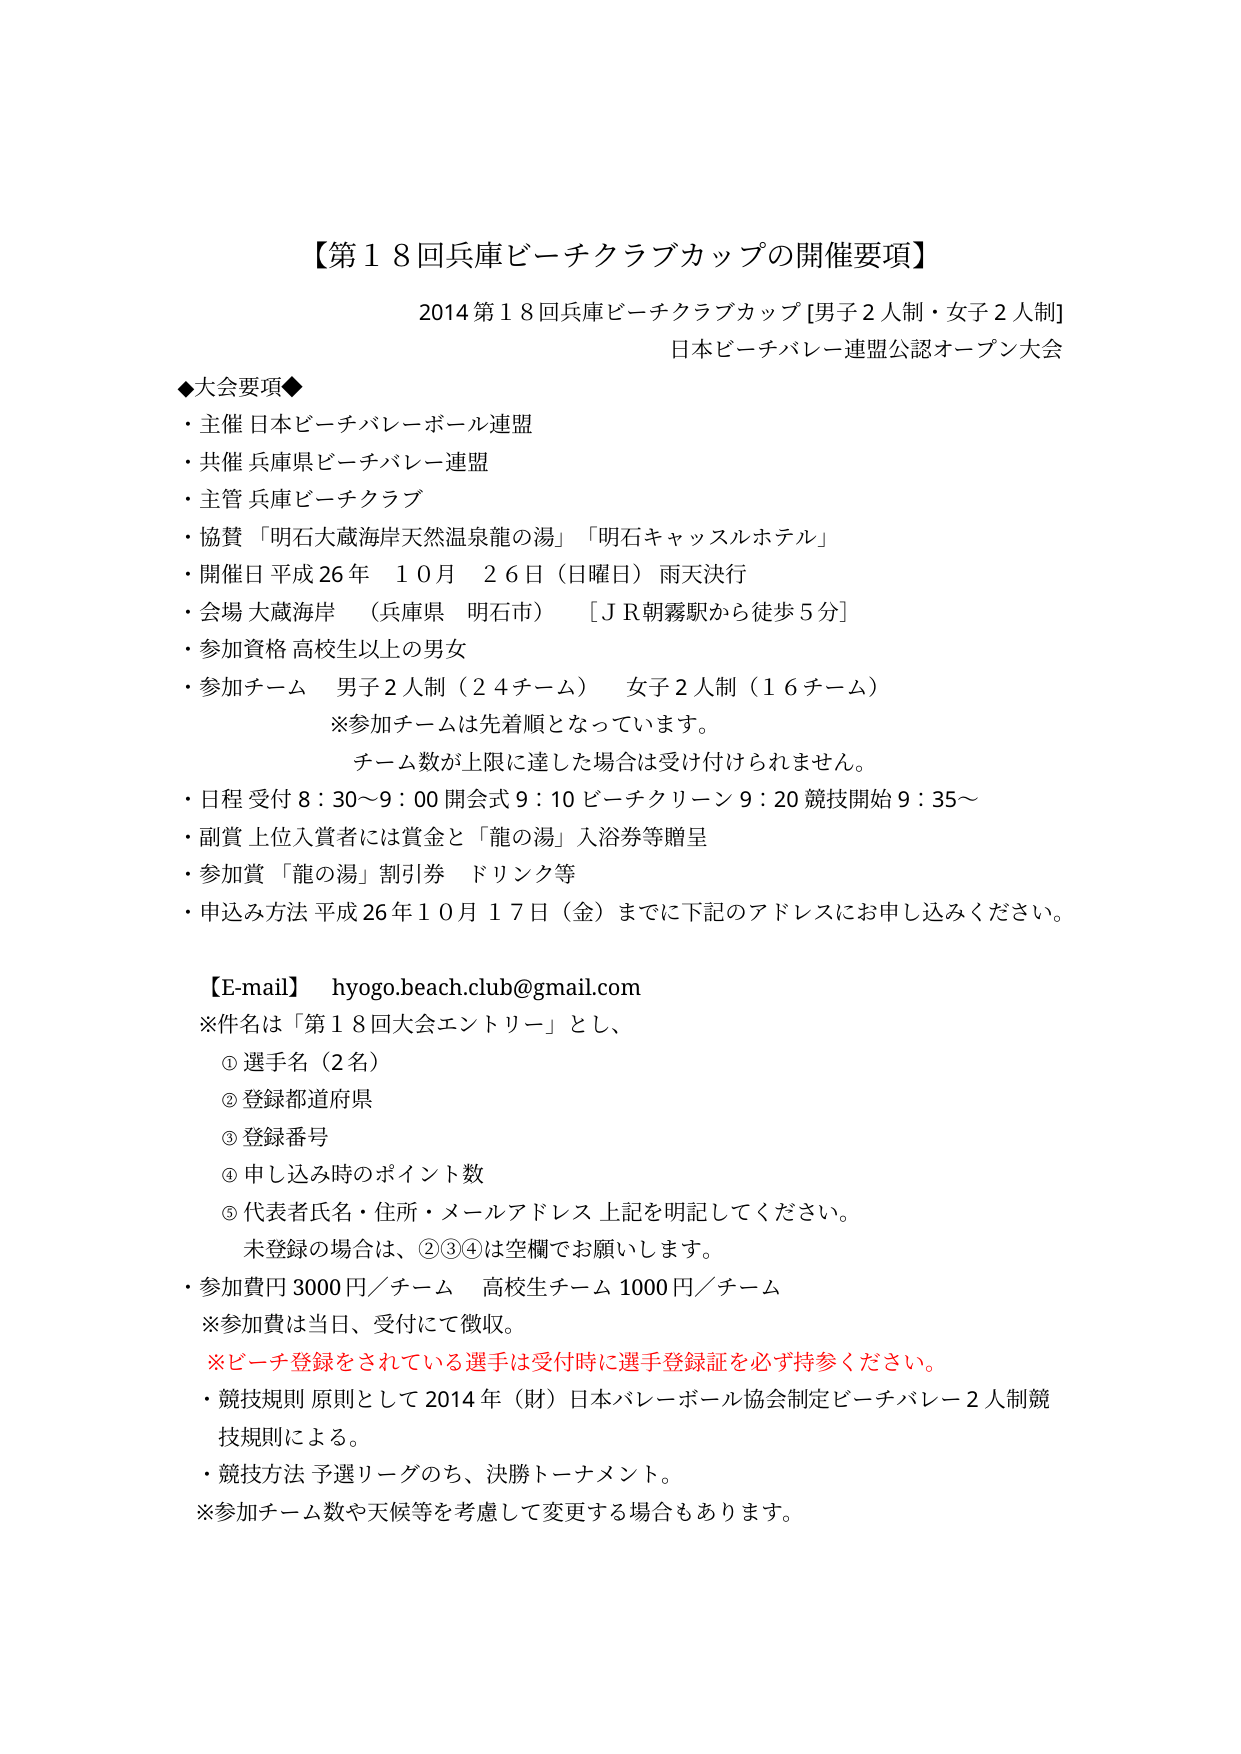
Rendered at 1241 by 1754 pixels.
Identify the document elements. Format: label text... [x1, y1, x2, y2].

text ・申込み方法 平成26年１０月 １７日（金）までに下記のアドレスにお申し込みください。 [177, 892, 1063, 967]
text 日本ビーチバレー連盟公認オープン大会 [177, 329, 1063, 367]
text ・参加賞 「龍の湯」割引券 ドリンク等 [177, 854, 1063, 892]
text ・主催 日本ビーチバレーボール連盟 [177, 404, 1063, 442]
text ④ 申し込み時のポイント数 [177, 1154, 1063, 1192]
text ・日程 受付 8：30～9：00 開会式 9：10 ビーチクリーン 9：20 競技開始 9：35～ [177, 779, 1063, 817]
text ・副賞 上位入賞者には賞金と「龍の湯」入浴券等贈呈 [177, 817, 1063, 854]
text ②登録都道府県 [177, 1079, 1063, 1117]
text ※参加費は当日、受付にて徴収。 [196, 1304, 1063, 1342]
text 【E-mail】 hyogo.beach.club@gmail.com [177, 967, 1063, 1004]
text ※ビーチ登録をされている選手は受付時に選手登録証を必ず持参ください。 [196, 1342, 1063, 1379]
text ・競技方法 予選リーグのち、決勝トーナメント。 [196, 1454, 1063, 1492]
text 【第１８回兵庫ビーチクラブカップの開催要項】 [177, 217, 1063, 292]
text ・協賛 「明石大蔵海岸天然温泉龍の湯」「明石キャッスルホテル」 [177, 517, 1063, 554]
text ・競技規則 原則として2014 年（財）日本バレーボール協会制定ビーチバレー2 人制競技規則による。 [196, 1379, 1063, 1454]
text ⑤ 代表者氏名・住所・メールアドレス 上記を明記してください。 [177, 1192, 1063, 1229]
text 2014第１８回兵庫ビーチクラブカップ [男子2 人制・女子2 人制] [177, 292, 1063, 329]
text ・開催日 平成26年 １０月 ２６日（日曜日） 雨天決行 [177, 554, 1063, 592]
text チーム数が上限に達した場合は受け付けられません。 [177, 742, 1063, 779]
text ◆大会要項◆ [177, 367, 1063, 404]
text ・参加チーム 男子2 人制（２４チーム） 女子2 人制（１６チーム） [177, 667, 1063, 704]
text 未登録の場合は、②③④は空欄でお願いします。 [177, 1229, 1063, 1267]
text ・会場 大蔵海岸 （兵庫県 明石市） ［ＪＲ朝霧駅から徒歩５分］ [177, 592, 1063, 629]
text ・参加費円 3000円／チーム 高校生チーム 1000円／チーム [177, 1267, 1063, 1304]
text ③登録番号 [177, 1117, 1063, 1154]
text ※参加チーム数や天候等を考慮して変更する場合もあります。 [196, 1492, 1063, 1529]
text ・主管 兵庫ビーチクラブ [177, 479, 1063, 517]
text ※参加チームは先着順となっています。 [177, 704, 1063, 742]
text ※件名は「第１８回大会エントリー」とし、 [177, 1004, 1063, 1042]
text ・共催 兵庫県ビーチバレー連盟 [177, 442, 1063, 479]
text ・参加資格 高校生以上の男女 [177, 629, 1063, 667]
text ① 選手名（2名） [177, 1042, 1063, 1079]
